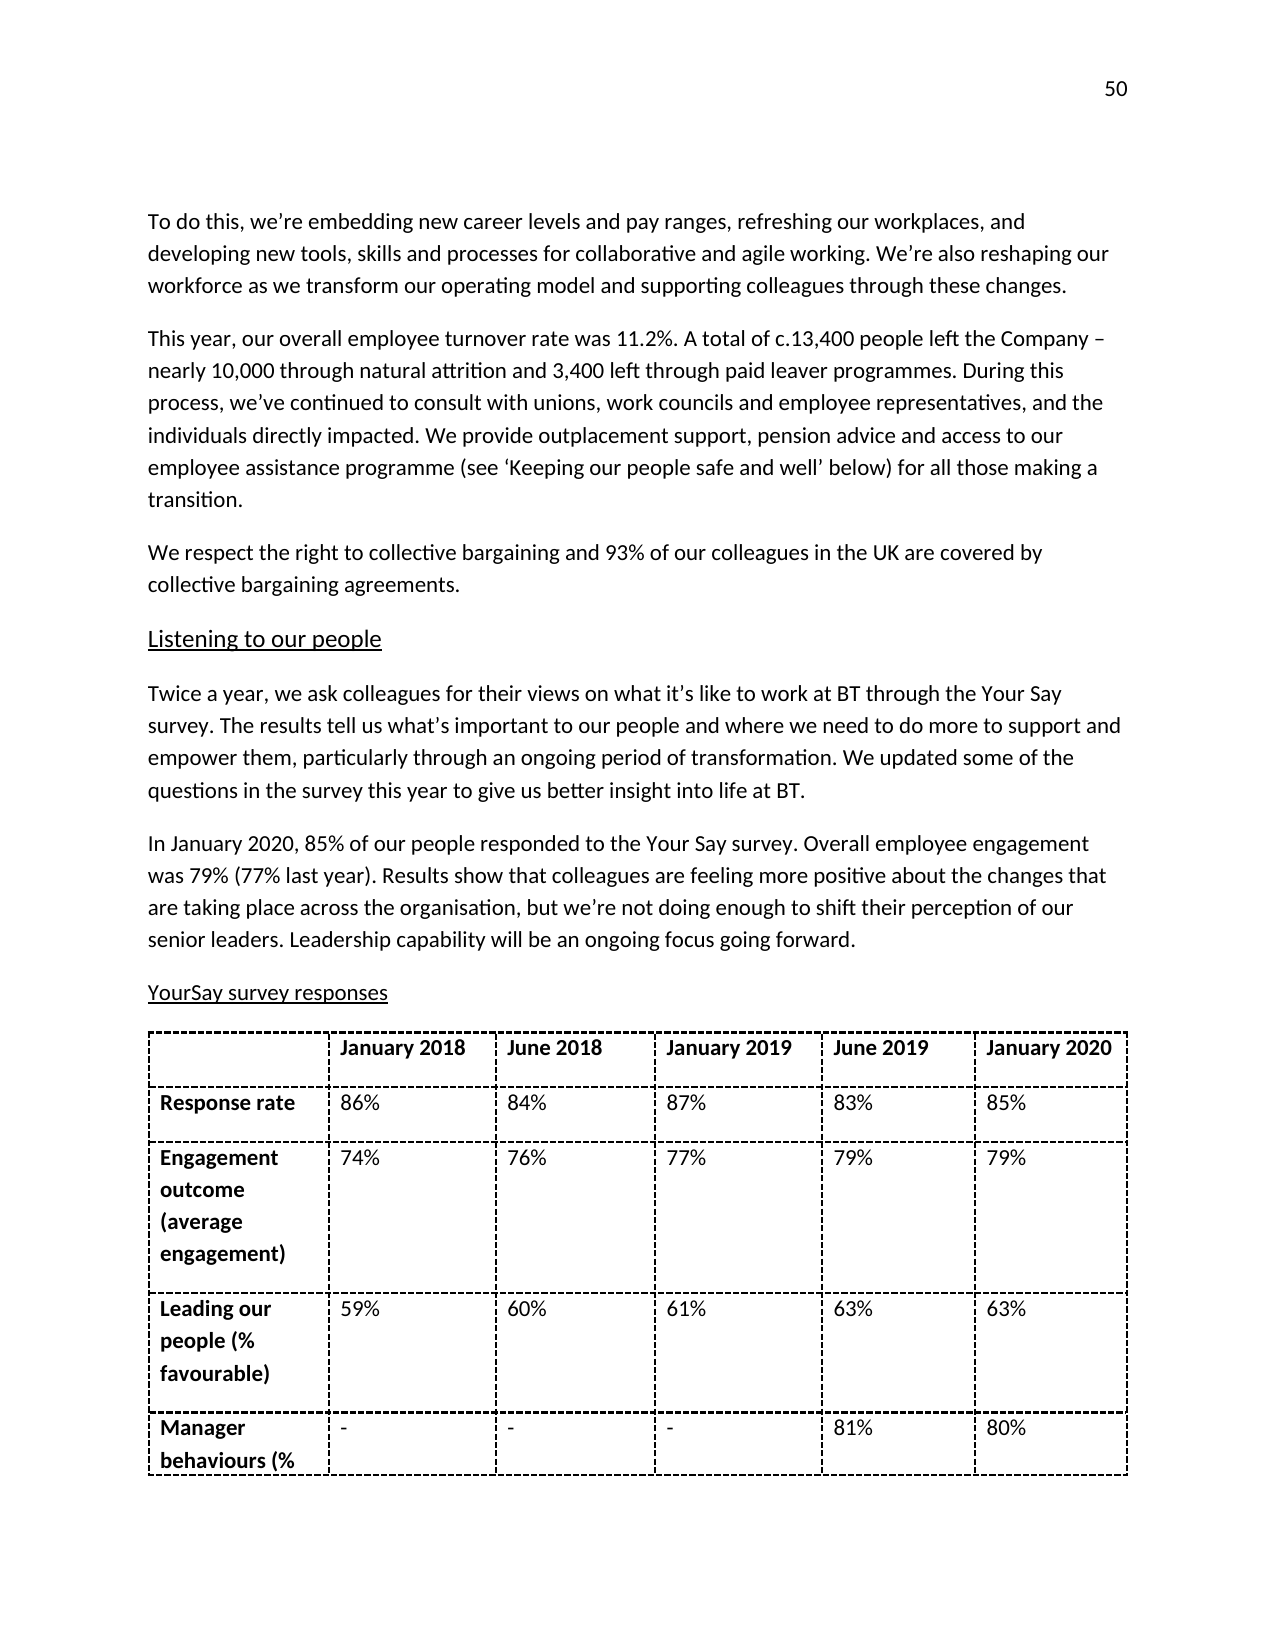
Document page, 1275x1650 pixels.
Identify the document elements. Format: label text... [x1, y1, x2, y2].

table_cell - [329, 1411, 496, 1474]
text To do this, we’re embedding new career levels and pay ranges, refreshing our workplaces, and developing new tools, skills and processes for collaborative and agile working. We’re also reshaping our workforce as we transform our operating model and supporting colleagues through these changes. [148, 207, 1127, 299]
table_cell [149, 1411, 329, 1474]
table_cell 61% [655, 1292, 822, 1411]
text Twice a year, we ask colleagues for their views on what it’s like to work at BT through the Your Say survey. The results tell us what’s important to our people and where we need to do more to support and empower them, particularly through an ongoing period of transformation. We updated some of the questions in the survey this year to give us better insight into life at BT. [148, 679, 1127, 804]
table_cell 59% [329, 1292, 496, 1411]
table_cell 81% [822, 1411, 975, 1474]
table_cell 74% [329, 1141, 496, 1292]
table_header June 2019 [822, 1031, 975, 1086]
table_cell 84% [496, 1086, 655, 1141]
table_cell 77% [655, 1141, 822, 1292]
table_header January 2019 [655, 1031, 822, 1086]
text YourSay survey responses [148, 978, 1127, 1006]
table_header January 2020 [975, 1031, 1127, 1086]
table_cell 85% [975, 1086, 1127, 1141]
table_cell Response rate [149, 1086, 329, 1141]
table_cell 63% [822, 1292, 975, 1411]
table_cell 79% [822, 1141, 975, 1292]
table_cell Engagement outcome (average engagement) [149, 1141, 329, 1292]
text In January 2020, 85% of our people responded to the Your Say survey. Overall employee engagement was 79% (77% last year). Results show that colleagues are feeling more positive about the changes that are taking place across the organisation, but we’re not doing enough to shift their perception of our senior leaders. Leadership capability will be an ongoing focus going forward. [148, 829, 1127, 953]
table_cell 60% [496, 1292, 655, 1411]
table_cell - [496, 1411, 655, 1474]
table_header June 2018 [496, 1031, 655, 1086]
table_cell 76% [496, 1141, 655, 1292]
table_cell 83% [822, 1086, 975, 1141]
table_cell - [655, 1411, 822, 1474]
text This year, our overall employee turnover rate was 11.2%. A total of c.13,400 people left the Company – nearly 10,000 through natural attrition and 3,400 left through paid leaver programmes. During this process, we’ve continued to consult with unions, work councils and employee representatives, and the individuals directly impacted. We provide outplacement support, pension advice and access to our employee assistance programme (see ‘Keeping our people safe and well’ below) for all those making a transition. [148, 324, 1127, 513]
text Listening to our people [148, 623, 1127, 654]
table_cell 63% [975, 1292, 1127, 1411]
table_cell 79% [975, 1141, 1127, 1292]
table_header [149, 1031, 329, 1086]
table_cell Leading our people (% favourable) [149, 1292, 329, 1411]
table_cell 86% [329, 1086, 496, 1141]
table_header January 2018 [329, 1031, 496, 1086]
table_cell 87% [655, 1086, 822, 1141]
table_cell 80% [975, 1411, 1127, 1474]
text We respect the right to collective bargaining and 93% of our colleagues in the UK are covered by collective bargaining agreements. [148, 538, 1127, 598]
